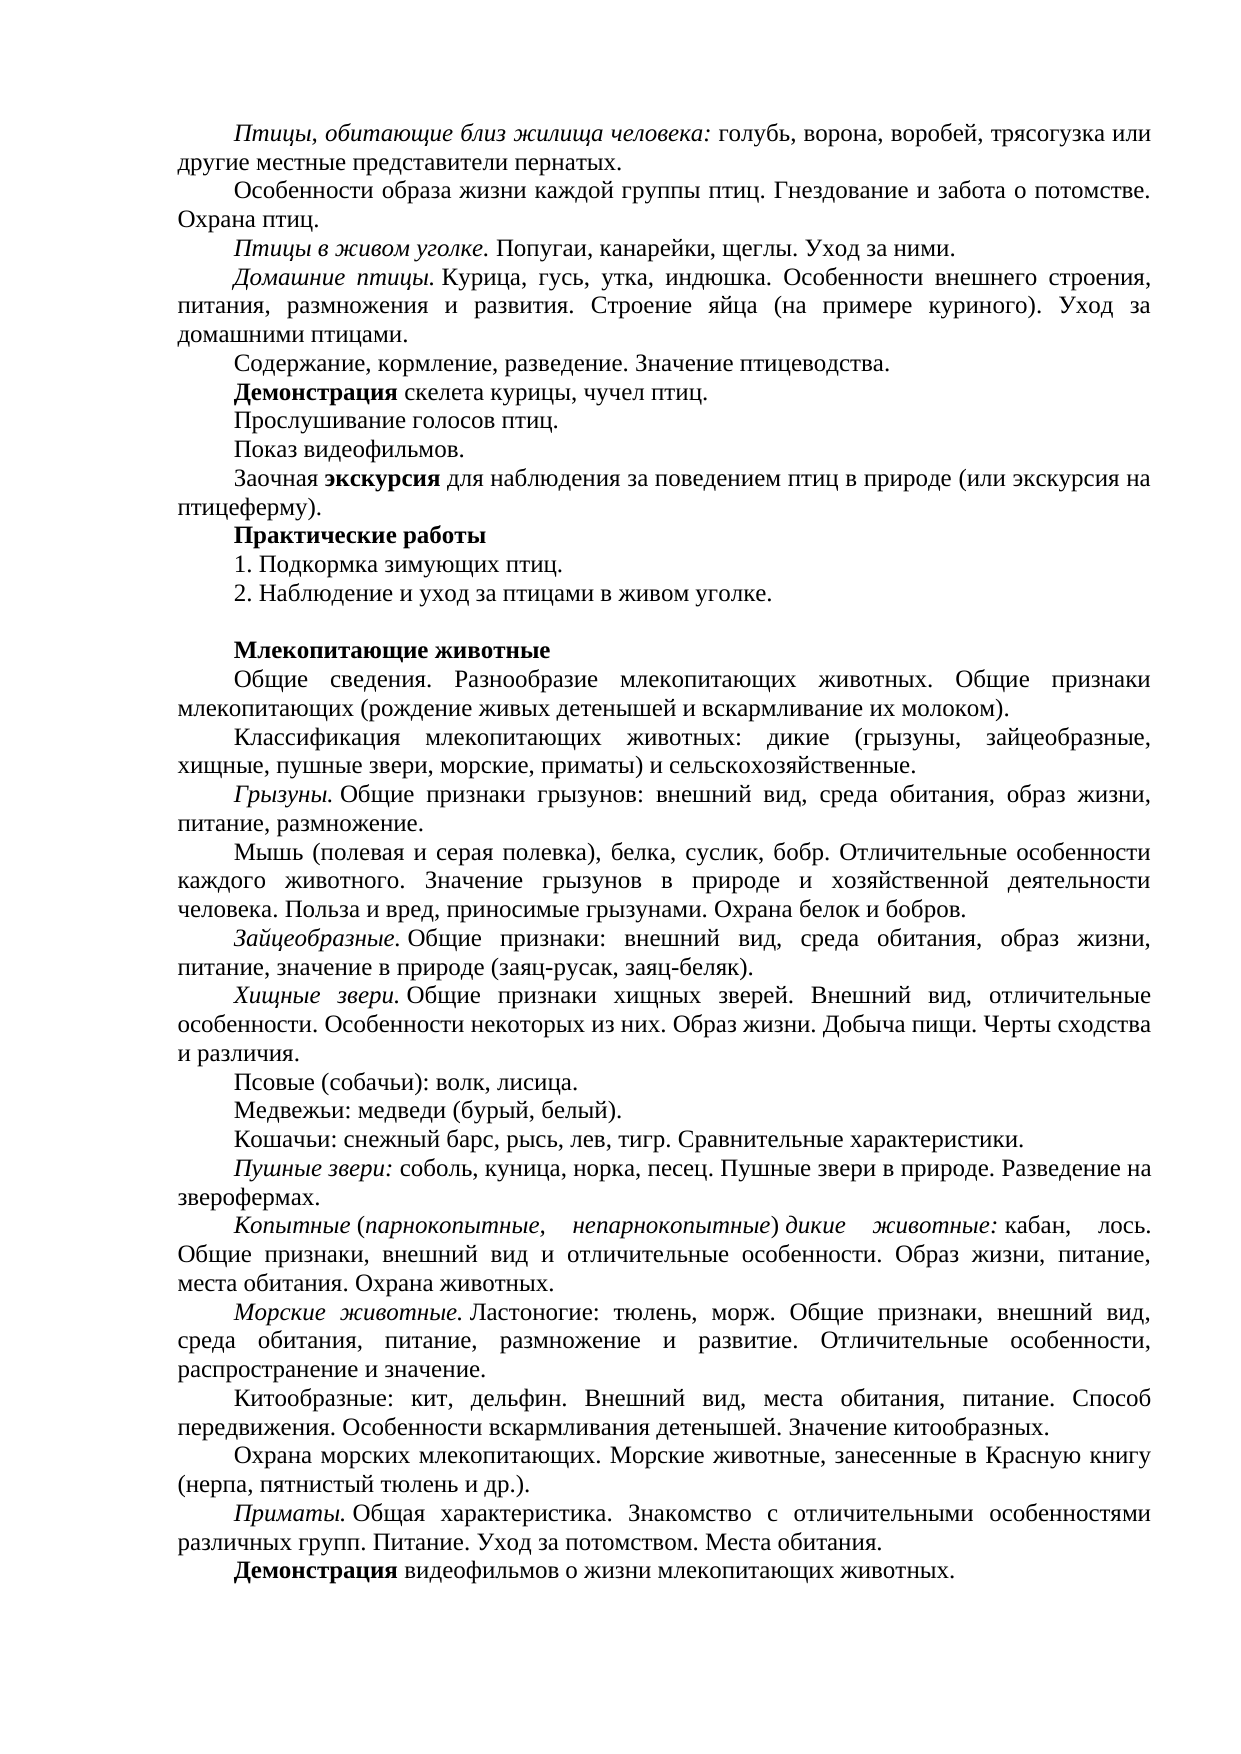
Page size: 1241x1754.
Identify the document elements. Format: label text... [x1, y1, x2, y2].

text Кошачьи: снежный барс, рысь, лев, тигр. Сравнительные характеристики. [177, 1124, 1152, 1153]
text Мышь (полевая и серая полевка), белка, суслик, бобр. Отличительные особенности каждого животного. Значение грызунов в природе и хозяйственной деятельности человека. Польза и вред, приносимые грызунами. Охрана белок и бобров. [177, 837, 1152, 923]
text Показ видеофильмов. [177, 434, 1152, 463]
text Хищные звери. Общие признаки хищных зверей. Внешний вид, отличительные особенности. Особенности некоторых из них. Образ жизни. Добыча пищи. Черты сходства и различия. [177, 981, 1152, 1067]
text Приматы. Общая характеристика. Знакомство с отличительными особенностями различных групп. Питание. Уход за потомством. Места обитания. [177, 1498, 1152, 1556]
text Копытные (парнокопытные, непарнокопытные) дикие животные: кабан, лось. Общие признаки, внешний вид и отличительные особенности. Образ жизни, питание, места обитания. Охрана животных. [177, 1211, 1152, 1297]
text Млекопитающие животные [177, 636, 1152, 664]
text Практические работы [177, 521, 1152, 549]
text 1. Подкормка зимующих птиц. [177, 549, 1152, 578]
text Медвежьи: медведи (бурый, белый). [177, 1096, 1152, 1124]
text Псовые (собачьи): волк, лисица. [177, 1067, 1152, 1096]
text Классификация млекопитающих животных: дикие (грызуны, зайцеобразные, хищные, пушные звери, морские, приматы) и сельскохозяйственные. [177, 722, 1152, 779]
text Пушные звери: соболь, куница, норка, песец. Пушные звери в природе. Разведение на зверофермах. [177, 1153, 1152, 1211]
text Морские животные. Ластоногие: тюлень, морж. Общие признаки, внешний вид, среда обитания, питание, размножение и развитие. Отличительные особенности, распространение и значение. [177, 1297, 1152, 1383]
text Птицы, обитающие близ жилища человека: голубь, ворона, воробей, трясогузка или другие местные представители пернатых. [177, 118, 1152, 176]
text Демонстрация видеофильмов о жизни млекопитающих животных. [177, 1556, 1152, 1584]
text Китообразные: кит, дельфин. Внешний вид, места обитания, питание. Способ передвижения. Особенности вскармливания детенышей. Значение китообразных. [177, 1383, 1152, 1441]
text Заочная экскурсия для наблюдения за поведением птиц в природе (или экскурсия на птицеферму). [177, 463, 1152, 521]
text 2. Наблюдение и уход за птицами в живом уголке. [177, 578, 1152, 607]
text Птицы в живом уголке. Попугаи, канарейки, щеглы. Уход за ними. [177, 233, 1152, 262]
text Демонстрация скелета курицы, чучел птиц. [177, 377, 1152, 406]
text Домашние птицы. Курица, гусь, утка, индюшка. Особенности внешнего строения, питания, размножения и развития. Строение яйца (на примере куриного). Уход за домашними птицами. [177, 262, 1152, 348]
text Зайцеобразные. Общие признаки: внешний вид, среда обитания, образ жизни, питание, значение в природе (заяц-русак, заяц-беляк). [177, 923, 1152, 981]
text Особенности образа жизни каждой группы птиц. Гнездование и забота о потомстве. Охрана птиц. [177, 176, 1152, 233]
text Прослушивание голосов птиц. [177, 406, 1152, 434]
text Грызуны. Общие признаки грызунов: внешний вид, среда обитания, образ жизни, питание, размножение. [177, 779, 1152, 837]
text Охрана морских млекопитающих. Морские животные, занесенные в Красную книгу (нерпа, пятнистый тюлень и др.). [177, 1441, 1152, 1498]
text Содержание, кормление, разведение. Значение птицеводства. [177, 348, 1152, 377]
text Общие сведения. Разнообразие млекопитающих животных. Общие признаки млекопитающих (рождение живых детенышей и вскармливание их молоком). [177, 664, 1152, 722]
